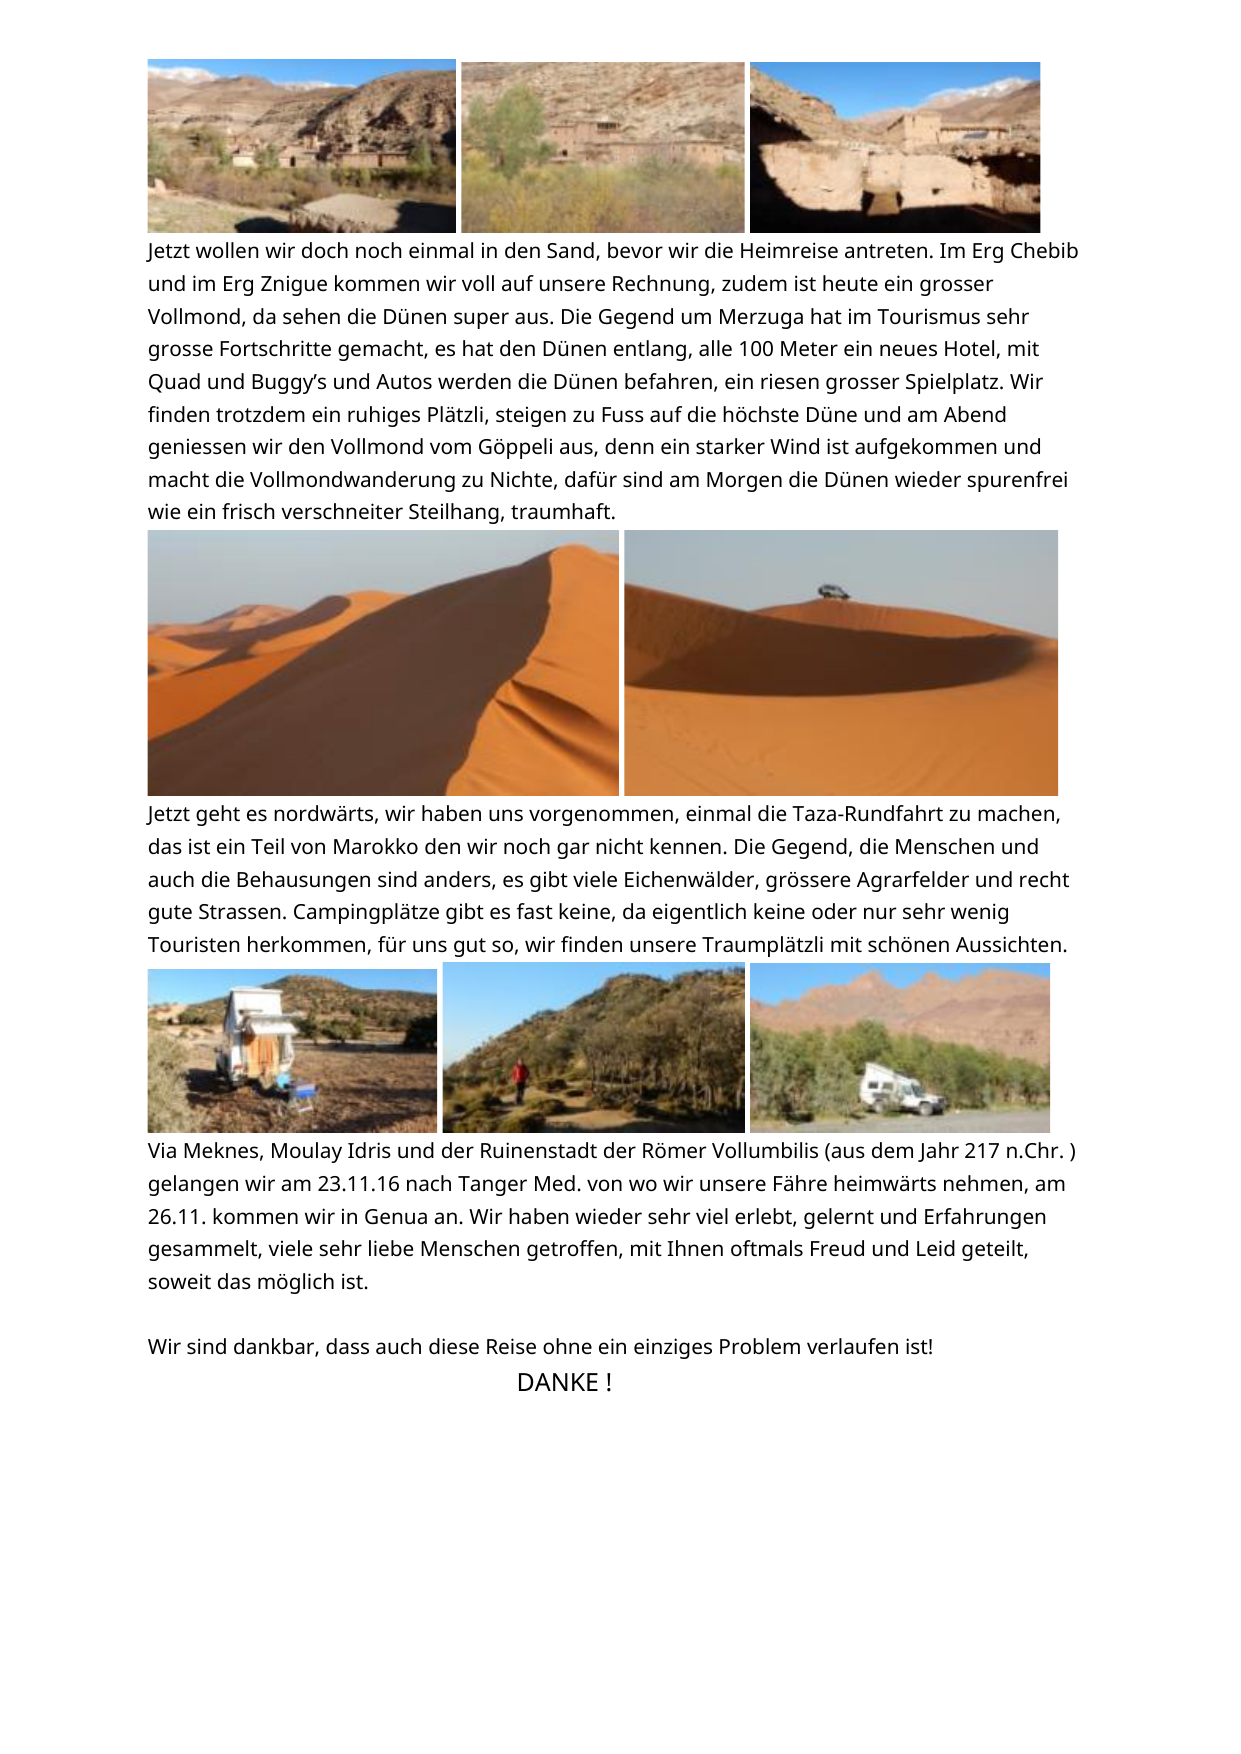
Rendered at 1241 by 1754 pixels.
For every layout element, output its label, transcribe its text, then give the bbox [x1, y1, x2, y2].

picture [461, 62, 745, 233]
text Wir sind dankbar, dass auch diese Reise ohne ein einziges Problem verlaufen ist! [148, 1332, 1093, 1361]
picture [147, 969, 438, 1133]
picture [624, 530, 1059, 796]
picture [750, 963, 1051, 1133]
text Jetzt geht es nordwärts, wir haben uns vorgenommen, einmal die Taza-Rundfahrt zu machen, das ist ein Teil von Marokko den wir noch gar nicht kennen. Die Gegend, die Menschen und auch die Behausungen sind anders, es gibt viele Eichenwälder, grössere Agrarfelder und recht gute Strassen. Campingplätze gibt es fast keine, da eigentlich keine oder nur sehr wenig Touristen herkommen, für uns gut so, wir finden unsere Traumplätzli mit schönen Aussichten. [148, 799, 1093, 958]
text Via Meknes, Moulay Idris und der Ruinenstadt der Römer Vollumbilis (aus dem Jahr 217 n.Chr. ) gelangen wir am 23.11.16 nach Tanger Med. von wo wir unsere Fähre heimwärts nehmen, am 26.11. kommen wir in Genua an. Wir haben wieder sehr viel erlebt, gelernt und Erfahrungen gesammelt, viele sehr liebe Menschen getroffen, mit Ihnen oftmals Freud und Leid geteilt, soweit das möglich ist. [148, 1137, 1093, 1296]
picture [147, 59, 456, 233]
text DANKE ! [148, 1365, 1093, 1399]
picture [442, 962, 745, 1133]
picture [147, 530, 619, 796]
text Jetzt wollen wir doch noch einmal in den Sand, bevor wir die Heimreise antreten. Im Erg Chebib und im Erg Znigue kommen wir voll auf unsere Rechnung, zudem ist heute ein grosser Vollmond, da sehen die Dünen super aus. Die Gegend um Merzuga hat im Tourismus sehr grosse Fortschritte gemacht, es hat den Dünen entlang, alle 100 Meter ein neues Hotel, mit Quad und Buggy’s und Autos werden die Dünen befahren, ein riesen grosser Spielplatz. Wir finden trotzdem ein ruhiges Plätzli, steigen zu Fuss auf die höchste Düne und am Abend geniessen wir den Vollmond vom Göppeli aus, denn ein starker Wind ist aufgekommen und macht die Vollmondwanderung zu Nichte, dafür sind am Morgen die Dünen wieder spurenfrei wie ein frisch verschneiter Steilhang, traumhaft. [148, 237, 1093, 526]
picture [750, 62, 1041, 233]
